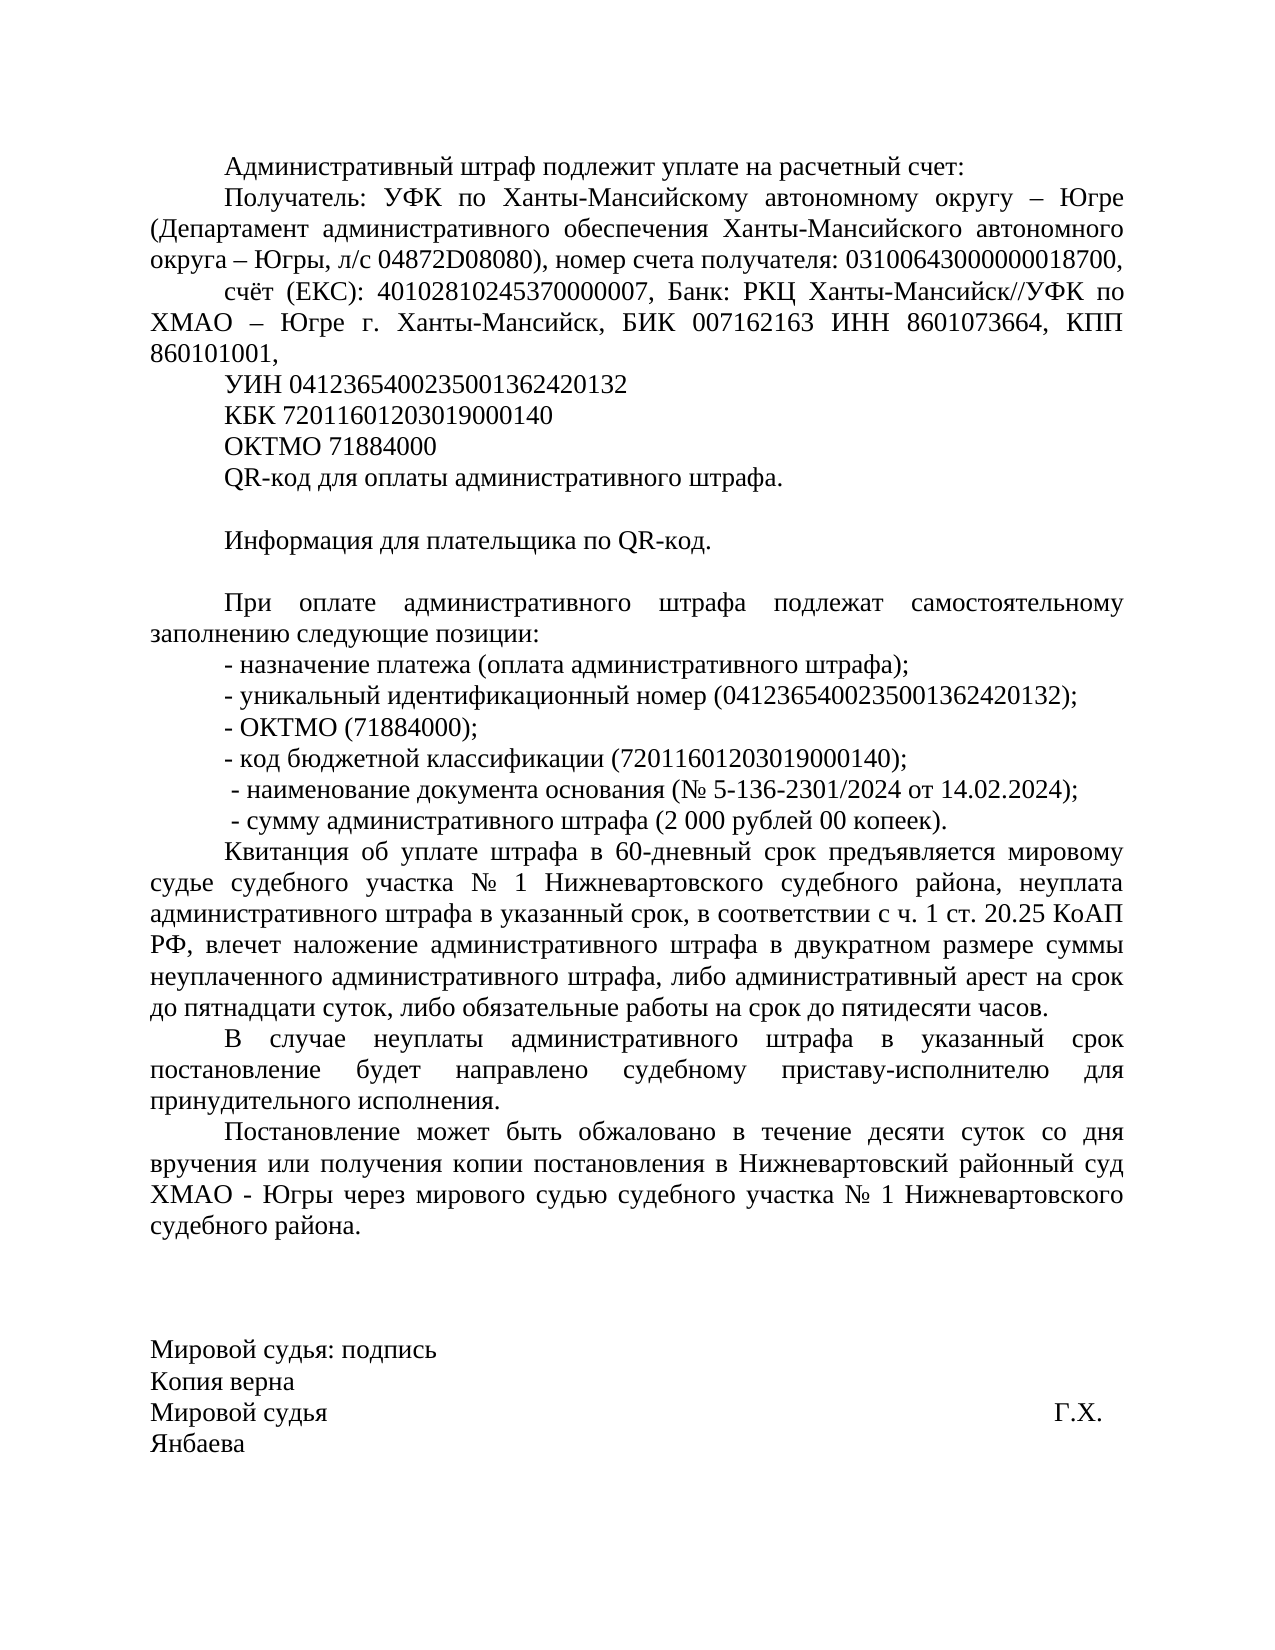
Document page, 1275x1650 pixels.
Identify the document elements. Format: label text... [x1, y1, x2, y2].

text - ОКТМО (71884000); [150, 711, 1125, 742]
text QR-код для оплаты административного штрафа. [150, 461, 1125, 493]
text - наименование документа основания (№ 5-136-2301/2024 от 14.02.2024); [150, 773, 1125, 804]
text - сумму административного штрафа (2 000 рублей 00 копеек). [150, 804, 1125, 835]
text Мировой судья Г.Х. Янбаева [150, 1396, 1125, 1458]
text Административный штраф подлежит уплате на расчетный счет: [150, 150, 1125, 181]
text - назначение платежа (оплата административного штрафа); [150, 648, 1125, 679]
text - уникальный идентификационный номер (0412365400235001362420132); [150, 679, 1125, 711]
text Мировой судья: подпись [150, 1333, 1125, 1365]
text УИН 0412365400235001362420132 [150, 368, 1125, 399]
text - код бюджетной классификации (72011601203019000140); [150, 742, 1125, 773]
text При оплате административного штрафа подлежат самостоятельному заполнению следующие позиции: [150, 586, 1125, 648]
text ОКТМО 71884000 [150, 430, 1125, 461]
text КБК 72011601203019000140 [150, 399, 1125, 430]
text Квитанция об уплате штрафа в 60-дневный срок предъявляется мировому судье судебного участка № 1 Нижневартовского судебного района, неуплата административного штрафа в указанный срок, в соответствии с ч. 1 ст. 20.25 КоАП РФ, влечет наложение административного штрафа в двукратном размере суммы неуплаченного административного штрафа, либо административный арест на срок до пятнадцати суток, либо обязательные работы на срок до пятидесяти часов. [150, 835, 1125, 1022]
text Информация для плательщика по QR-код. [150, 524, 1125, 555]
text счёт (ЕКС): 40102810245370000007, Банк: РКЦ Ханты-Мансийск//УФК по ХМАО – Югре г. Ханты-Мансийск, БИК 007162163 ИНН 8601073664, КПП 860101001, [150, 274, 1125, 368]
text В случае неуплаты административного штрафа в указанный срок постановление будет направлено судебному приставу-исполнителю для принудительного исполнения. [150, 1022, 1125, 1116]
text Получатель: УФК по Ханты-Мансийскому автономному округу – Югре (Департамент административного обеспечения Ханты-Мансийского автономного округа – Югры, л/с 04872D08080), номер счета получателя: 03100643000000018700, [150, 181, 1125, 274]
text Копия верна [150, 1365, 1125, 1396]
text Постановление может быть обжаловано в течение десяти суток со дня вручения или получения копии постановления в Нижневартовский районный суд ХМАО - Югры через мирового судью судебного участка № 1 Нижневартовского судебного района. [150, 1116, 1125, 1240]
